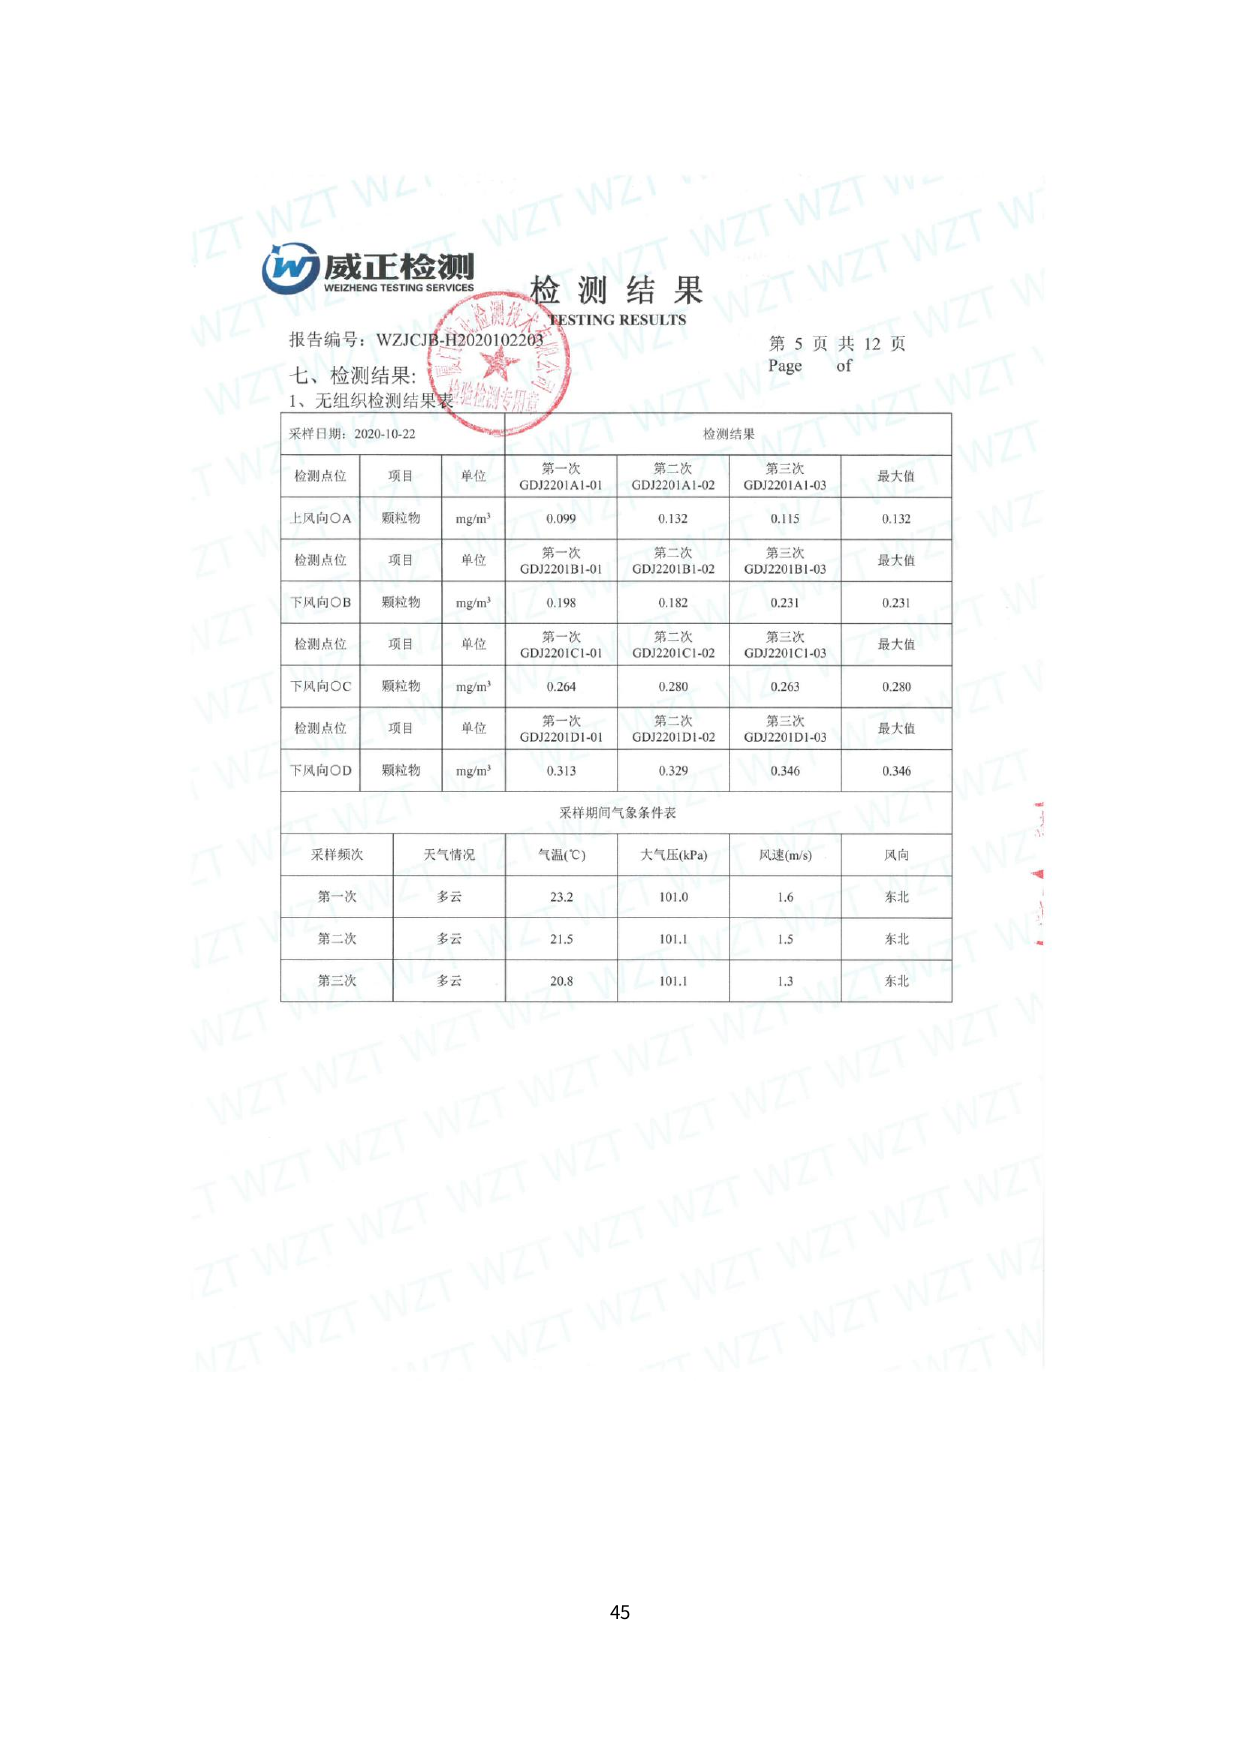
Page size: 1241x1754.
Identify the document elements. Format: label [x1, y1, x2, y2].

picture [187, 159, 1052, 1381]
